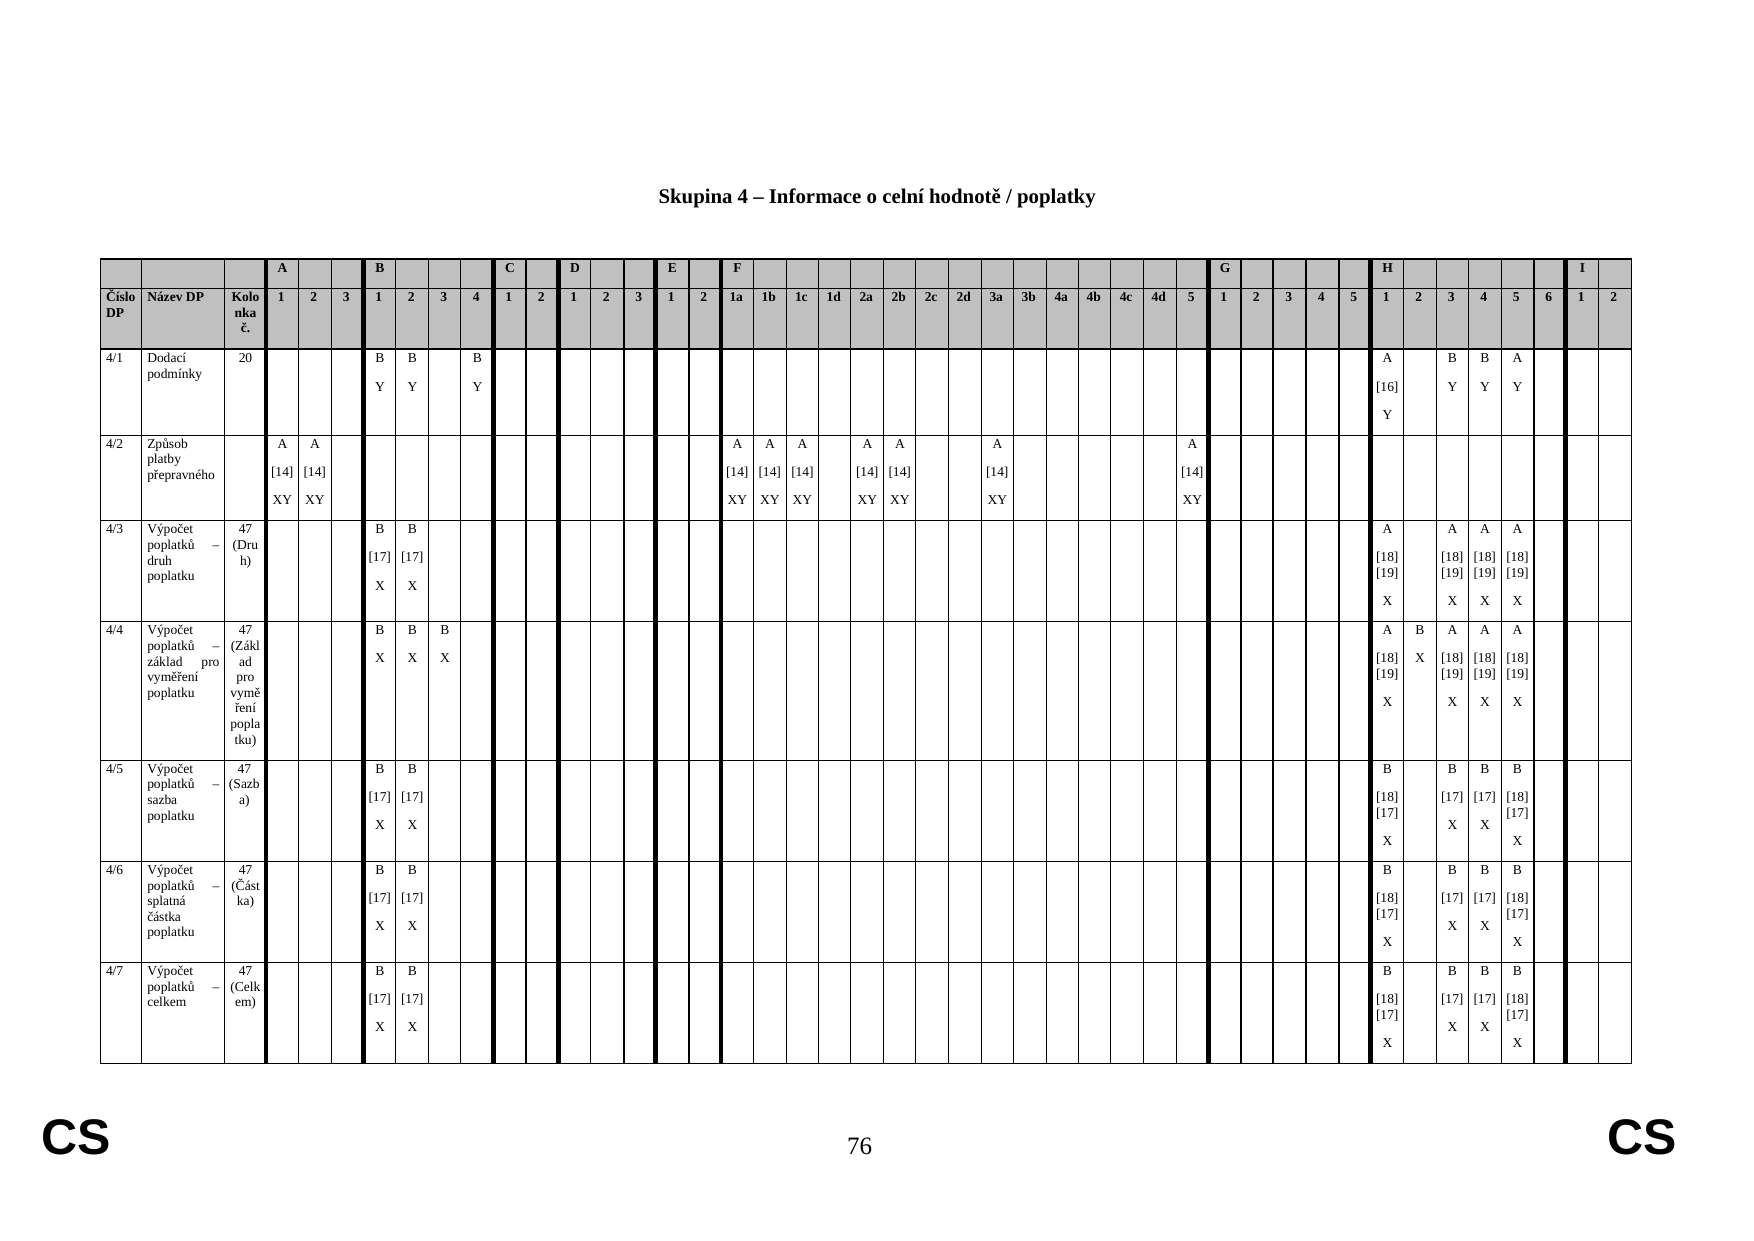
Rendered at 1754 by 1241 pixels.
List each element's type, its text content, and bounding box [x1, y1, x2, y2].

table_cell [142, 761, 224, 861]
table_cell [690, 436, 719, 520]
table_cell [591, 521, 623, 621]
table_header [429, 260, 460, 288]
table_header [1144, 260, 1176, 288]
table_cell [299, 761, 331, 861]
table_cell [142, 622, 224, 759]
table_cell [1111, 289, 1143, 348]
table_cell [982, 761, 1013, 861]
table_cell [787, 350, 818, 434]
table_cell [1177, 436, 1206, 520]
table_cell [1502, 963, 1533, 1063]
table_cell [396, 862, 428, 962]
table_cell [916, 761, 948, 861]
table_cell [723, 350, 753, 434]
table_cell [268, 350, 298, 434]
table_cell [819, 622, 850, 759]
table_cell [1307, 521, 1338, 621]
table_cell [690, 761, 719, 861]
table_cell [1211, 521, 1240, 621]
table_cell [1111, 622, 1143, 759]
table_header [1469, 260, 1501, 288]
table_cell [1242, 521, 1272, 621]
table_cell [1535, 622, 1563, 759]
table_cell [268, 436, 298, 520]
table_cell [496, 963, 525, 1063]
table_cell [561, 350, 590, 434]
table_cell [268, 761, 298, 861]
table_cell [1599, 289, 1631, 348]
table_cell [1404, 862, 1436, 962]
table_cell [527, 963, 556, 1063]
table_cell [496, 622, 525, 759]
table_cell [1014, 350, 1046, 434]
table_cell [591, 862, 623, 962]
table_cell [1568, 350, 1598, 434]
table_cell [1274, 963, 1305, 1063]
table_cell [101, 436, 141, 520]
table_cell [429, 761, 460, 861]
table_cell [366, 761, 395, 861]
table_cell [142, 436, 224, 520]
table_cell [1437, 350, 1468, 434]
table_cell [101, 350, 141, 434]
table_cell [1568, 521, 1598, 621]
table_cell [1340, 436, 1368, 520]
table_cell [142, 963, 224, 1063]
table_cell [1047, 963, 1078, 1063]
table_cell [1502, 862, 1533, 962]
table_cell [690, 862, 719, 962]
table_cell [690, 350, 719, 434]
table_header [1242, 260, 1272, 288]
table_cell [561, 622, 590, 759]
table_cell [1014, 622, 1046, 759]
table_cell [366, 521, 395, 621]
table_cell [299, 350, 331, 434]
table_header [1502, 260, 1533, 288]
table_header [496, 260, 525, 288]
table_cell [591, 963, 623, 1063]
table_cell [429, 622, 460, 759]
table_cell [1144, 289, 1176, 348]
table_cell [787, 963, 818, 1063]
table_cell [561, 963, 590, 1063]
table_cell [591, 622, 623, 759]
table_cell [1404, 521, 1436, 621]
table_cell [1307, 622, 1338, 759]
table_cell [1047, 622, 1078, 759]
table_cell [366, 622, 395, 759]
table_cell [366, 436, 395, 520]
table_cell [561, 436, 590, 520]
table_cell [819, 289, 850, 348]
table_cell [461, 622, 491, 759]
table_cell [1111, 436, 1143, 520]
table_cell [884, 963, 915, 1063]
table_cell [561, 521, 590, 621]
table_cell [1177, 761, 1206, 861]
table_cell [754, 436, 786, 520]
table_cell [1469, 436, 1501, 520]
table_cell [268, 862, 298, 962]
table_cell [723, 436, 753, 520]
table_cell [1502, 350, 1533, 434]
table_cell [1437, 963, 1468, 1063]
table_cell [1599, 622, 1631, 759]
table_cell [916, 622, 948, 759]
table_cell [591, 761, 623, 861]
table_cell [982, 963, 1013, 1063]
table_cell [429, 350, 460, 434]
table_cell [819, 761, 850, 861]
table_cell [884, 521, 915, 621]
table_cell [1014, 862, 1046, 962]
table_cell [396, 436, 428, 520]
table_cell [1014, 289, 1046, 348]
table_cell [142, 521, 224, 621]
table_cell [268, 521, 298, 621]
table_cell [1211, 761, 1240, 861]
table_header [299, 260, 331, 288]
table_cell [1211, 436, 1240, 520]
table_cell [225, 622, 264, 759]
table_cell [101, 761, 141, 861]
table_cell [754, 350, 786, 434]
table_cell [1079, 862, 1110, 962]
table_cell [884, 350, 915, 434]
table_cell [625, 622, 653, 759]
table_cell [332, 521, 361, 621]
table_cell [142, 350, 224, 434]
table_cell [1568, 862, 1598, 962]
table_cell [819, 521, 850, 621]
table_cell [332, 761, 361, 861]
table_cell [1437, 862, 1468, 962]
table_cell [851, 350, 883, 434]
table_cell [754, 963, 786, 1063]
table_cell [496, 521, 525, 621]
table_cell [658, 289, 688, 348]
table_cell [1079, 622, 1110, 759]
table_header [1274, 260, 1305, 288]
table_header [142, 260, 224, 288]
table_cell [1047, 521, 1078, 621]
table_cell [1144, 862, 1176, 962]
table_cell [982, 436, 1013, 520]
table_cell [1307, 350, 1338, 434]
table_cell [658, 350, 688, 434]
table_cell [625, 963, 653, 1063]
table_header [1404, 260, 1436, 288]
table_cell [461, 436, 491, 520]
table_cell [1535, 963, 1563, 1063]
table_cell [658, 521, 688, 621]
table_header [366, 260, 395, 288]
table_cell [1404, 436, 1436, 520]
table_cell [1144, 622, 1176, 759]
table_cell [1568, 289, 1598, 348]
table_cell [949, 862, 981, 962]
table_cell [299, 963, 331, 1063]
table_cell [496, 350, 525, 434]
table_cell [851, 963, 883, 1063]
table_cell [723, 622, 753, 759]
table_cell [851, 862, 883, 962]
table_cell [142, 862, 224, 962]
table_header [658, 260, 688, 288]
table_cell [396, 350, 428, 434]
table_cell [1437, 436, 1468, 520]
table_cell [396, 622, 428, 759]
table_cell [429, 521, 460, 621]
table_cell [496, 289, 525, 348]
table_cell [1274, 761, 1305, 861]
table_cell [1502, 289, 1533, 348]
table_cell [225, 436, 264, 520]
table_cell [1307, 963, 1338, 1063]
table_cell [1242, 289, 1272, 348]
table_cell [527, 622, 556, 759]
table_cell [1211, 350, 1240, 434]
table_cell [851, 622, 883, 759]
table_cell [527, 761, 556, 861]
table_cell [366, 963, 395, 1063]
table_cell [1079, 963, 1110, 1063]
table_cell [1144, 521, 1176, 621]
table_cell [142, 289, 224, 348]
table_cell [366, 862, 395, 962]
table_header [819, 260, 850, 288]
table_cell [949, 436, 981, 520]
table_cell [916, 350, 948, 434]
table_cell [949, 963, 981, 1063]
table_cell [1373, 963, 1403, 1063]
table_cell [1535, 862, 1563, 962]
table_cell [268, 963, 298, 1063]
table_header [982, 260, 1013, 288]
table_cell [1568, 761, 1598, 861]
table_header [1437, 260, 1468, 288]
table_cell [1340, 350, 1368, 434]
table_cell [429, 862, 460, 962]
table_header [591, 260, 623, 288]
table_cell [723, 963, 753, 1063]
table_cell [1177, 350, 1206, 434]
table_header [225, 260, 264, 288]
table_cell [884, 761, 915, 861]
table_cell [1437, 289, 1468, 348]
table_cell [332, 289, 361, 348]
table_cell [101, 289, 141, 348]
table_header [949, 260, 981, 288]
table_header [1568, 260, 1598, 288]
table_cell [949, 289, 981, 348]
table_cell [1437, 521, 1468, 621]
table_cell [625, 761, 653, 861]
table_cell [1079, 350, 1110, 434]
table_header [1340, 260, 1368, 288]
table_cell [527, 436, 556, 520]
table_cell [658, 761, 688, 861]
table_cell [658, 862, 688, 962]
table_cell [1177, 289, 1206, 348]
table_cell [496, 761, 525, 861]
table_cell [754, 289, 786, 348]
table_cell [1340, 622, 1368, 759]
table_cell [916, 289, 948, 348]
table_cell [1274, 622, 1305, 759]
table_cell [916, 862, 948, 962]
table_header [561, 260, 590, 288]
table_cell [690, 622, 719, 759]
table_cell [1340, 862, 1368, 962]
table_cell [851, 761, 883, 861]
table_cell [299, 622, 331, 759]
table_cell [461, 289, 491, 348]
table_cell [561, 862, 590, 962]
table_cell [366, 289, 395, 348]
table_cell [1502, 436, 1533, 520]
text Skupina 4 – Informace o celní hodnotě / poplatky [100, 184, 1653, 208]
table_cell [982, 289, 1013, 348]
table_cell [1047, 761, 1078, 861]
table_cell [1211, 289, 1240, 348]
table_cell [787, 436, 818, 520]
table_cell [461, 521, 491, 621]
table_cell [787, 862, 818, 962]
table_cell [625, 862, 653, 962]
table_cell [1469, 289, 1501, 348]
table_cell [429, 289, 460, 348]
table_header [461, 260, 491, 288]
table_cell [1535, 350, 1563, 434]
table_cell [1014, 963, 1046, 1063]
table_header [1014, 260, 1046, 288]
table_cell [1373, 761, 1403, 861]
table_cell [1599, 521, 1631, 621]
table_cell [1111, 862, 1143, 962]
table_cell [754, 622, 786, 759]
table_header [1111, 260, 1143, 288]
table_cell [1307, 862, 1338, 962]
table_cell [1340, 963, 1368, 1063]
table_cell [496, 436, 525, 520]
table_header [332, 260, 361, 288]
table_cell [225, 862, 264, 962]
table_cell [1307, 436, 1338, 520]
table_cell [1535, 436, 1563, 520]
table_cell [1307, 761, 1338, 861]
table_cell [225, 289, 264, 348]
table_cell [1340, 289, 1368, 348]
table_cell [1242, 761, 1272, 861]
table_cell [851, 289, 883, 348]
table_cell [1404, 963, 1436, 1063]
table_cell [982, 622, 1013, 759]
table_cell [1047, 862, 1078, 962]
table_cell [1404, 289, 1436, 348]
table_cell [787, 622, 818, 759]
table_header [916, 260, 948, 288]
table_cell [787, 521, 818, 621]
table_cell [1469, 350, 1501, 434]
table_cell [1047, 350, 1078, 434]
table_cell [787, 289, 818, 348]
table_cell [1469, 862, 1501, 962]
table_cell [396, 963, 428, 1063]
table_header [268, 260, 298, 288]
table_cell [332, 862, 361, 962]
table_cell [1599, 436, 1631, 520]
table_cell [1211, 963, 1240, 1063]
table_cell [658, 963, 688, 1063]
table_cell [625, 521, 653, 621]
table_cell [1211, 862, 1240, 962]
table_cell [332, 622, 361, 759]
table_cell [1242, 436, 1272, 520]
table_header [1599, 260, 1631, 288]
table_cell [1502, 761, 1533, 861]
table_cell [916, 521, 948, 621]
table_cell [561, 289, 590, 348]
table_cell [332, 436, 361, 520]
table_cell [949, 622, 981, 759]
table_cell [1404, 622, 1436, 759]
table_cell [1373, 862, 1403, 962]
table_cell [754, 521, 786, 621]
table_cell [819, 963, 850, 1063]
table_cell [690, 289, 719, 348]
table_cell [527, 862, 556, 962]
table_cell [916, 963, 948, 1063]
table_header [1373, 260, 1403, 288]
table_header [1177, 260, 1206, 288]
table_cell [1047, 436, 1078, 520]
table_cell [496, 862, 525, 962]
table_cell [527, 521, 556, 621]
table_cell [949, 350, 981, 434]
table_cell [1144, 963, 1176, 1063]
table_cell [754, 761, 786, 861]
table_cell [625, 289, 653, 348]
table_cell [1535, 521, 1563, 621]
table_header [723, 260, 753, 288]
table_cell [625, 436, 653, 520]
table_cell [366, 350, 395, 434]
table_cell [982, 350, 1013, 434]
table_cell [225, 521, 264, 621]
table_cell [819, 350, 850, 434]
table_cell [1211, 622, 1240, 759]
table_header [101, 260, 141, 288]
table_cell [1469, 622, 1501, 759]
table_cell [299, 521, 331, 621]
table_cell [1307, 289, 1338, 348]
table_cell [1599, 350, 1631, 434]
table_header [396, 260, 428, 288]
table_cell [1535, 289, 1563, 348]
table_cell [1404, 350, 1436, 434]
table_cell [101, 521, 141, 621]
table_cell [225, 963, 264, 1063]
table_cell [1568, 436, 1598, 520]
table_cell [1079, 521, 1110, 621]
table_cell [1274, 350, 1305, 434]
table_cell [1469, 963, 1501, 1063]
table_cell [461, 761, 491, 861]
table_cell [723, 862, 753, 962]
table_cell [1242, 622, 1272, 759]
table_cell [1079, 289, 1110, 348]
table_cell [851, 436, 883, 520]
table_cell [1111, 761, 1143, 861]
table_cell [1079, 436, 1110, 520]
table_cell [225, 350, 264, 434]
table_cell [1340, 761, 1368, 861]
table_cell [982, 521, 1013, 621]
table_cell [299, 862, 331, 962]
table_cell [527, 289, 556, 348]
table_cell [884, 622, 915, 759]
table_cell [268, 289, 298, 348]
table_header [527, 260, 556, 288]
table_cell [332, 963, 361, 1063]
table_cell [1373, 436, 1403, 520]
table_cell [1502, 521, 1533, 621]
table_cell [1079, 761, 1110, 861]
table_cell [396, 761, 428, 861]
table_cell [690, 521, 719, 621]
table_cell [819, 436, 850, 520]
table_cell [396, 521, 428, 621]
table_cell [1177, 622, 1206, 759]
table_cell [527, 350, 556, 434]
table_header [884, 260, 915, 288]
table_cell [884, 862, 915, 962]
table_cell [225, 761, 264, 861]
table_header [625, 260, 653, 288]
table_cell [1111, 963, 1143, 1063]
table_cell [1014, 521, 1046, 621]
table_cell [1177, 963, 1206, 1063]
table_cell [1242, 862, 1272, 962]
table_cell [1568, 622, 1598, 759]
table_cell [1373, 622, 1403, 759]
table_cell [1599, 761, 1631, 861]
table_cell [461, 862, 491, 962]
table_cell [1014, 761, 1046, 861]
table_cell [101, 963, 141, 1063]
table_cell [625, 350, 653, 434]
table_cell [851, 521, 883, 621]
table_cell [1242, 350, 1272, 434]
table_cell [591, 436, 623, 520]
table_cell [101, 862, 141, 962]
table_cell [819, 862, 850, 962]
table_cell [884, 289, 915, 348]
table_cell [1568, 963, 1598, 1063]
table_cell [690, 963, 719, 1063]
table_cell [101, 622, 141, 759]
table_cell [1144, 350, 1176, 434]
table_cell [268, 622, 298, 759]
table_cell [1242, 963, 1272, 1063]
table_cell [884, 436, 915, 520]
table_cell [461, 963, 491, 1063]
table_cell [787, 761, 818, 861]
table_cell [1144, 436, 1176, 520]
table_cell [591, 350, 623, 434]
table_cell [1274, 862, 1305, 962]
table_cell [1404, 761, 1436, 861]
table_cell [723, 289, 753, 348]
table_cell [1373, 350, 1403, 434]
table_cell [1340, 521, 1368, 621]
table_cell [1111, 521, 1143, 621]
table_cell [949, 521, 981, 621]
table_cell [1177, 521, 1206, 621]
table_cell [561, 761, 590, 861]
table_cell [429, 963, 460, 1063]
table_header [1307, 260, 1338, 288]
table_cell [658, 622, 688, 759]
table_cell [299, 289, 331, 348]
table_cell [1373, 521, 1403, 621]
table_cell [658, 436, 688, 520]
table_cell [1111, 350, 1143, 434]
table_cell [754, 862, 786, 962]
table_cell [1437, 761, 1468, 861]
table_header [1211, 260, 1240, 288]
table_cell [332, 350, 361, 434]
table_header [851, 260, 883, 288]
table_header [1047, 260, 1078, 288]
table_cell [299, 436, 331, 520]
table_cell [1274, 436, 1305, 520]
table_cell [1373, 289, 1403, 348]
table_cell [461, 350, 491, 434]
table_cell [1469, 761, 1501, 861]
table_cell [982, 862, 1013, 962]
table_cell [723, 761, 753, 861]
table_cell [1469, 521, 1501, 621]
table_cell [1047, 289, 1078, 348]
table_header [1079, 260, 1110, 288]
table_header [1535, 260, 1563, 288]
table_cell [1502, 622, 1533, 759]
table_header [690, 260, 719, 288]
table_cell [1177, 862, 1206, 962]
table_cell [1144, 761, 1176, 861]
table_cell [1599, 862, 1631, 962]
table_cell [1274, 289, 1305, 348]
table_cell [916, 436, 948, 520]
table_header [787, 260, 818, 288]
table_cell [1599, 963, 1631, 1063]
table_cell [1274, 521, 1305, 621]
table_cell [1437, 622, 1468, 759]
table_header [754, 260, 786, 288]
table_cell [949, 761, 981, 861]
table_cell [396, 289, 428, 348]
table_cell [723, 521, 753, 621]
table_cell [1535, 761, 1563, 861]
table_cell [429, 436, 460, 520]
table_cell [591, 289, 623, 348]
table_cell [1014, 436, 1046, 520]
